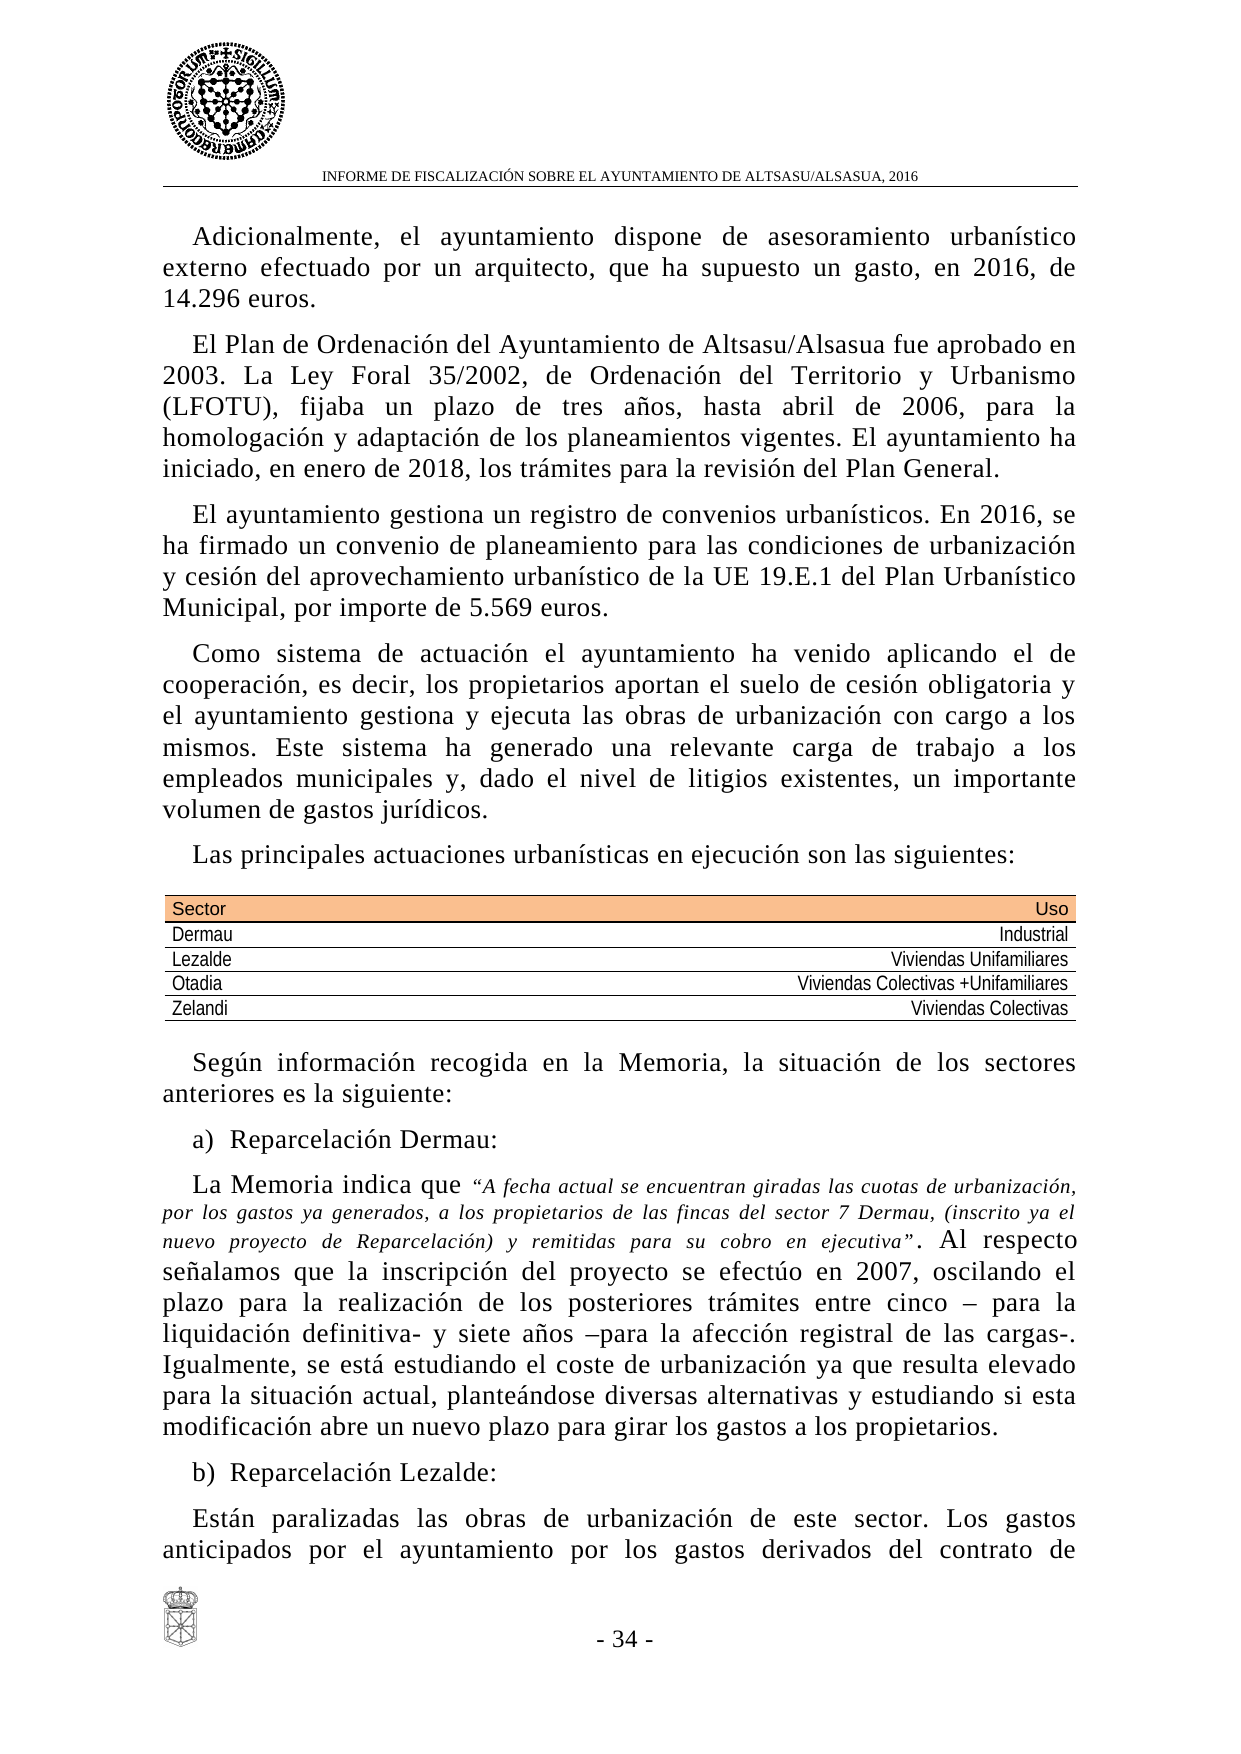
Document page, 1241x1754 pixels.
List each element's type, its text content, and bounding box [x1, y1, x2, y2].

table_header Uso [721, 896, 1076, 921]
table_header Sector [165, 896, 721, 921]
list Reparcelación Lezalde: [192, 1456, 1078, 1487]
table_cell Viviendas Unifamiliares [721, 948, 1076, 971]
table_cell Viviendas Colectivas +Unifamiliares [721, 972, 1076, 995]
text El ayuntamiento gestiona un registro de convenios urbanísticos. En 2016, se ha firmado un convenio de planeamiento para las condiciones de urbanización y cesión del aprovechamiento urbanístico de la UE 19.E.1 del Plan Urbanístico Municipal, por importe de 5.569 euros. [162, 498, 1078, 623]
picture [162, 38, 289, 164]
text Como sistema de actuación el ayuntamiento ha venido aplicando el de cooperación, es decir, los propietarios aportan el suelo de cesión obligatoria y el ayuntamiento gestiona y ejecuta las obras de urbanización con cargo a los mismos. Este sistema ha generado una relevante carga de trabajo a los empleados municipales y, dado el nivel de litigios existentes, un importante volumen de gastos jurídicos. [162, 637, 1078, 824]
table_cell Viviendas Colectivas [721, 996, 1076, 1020]
table_cell Otadia [165, 972, 721, 995]
text Según información recogida en la Memoria, la situación de los sectores anteriores es la siguiente: [162, 1046, 1078, 1108]
text Las principales actuaciones urbanísticas en ejecución son las siguientes: [162, 839, 1078, 870]
text El Plan de Ordenación del Ayuntamiento de Altsasu/Alsasua fue aprobado en 2003. La Ley Foral 35/2002, de Ordenación del Territorio y Urbanismo (LFOTU), fijaba un plazo de tres años, hasta abril de 2006, para la homologación y adaptación de los planeamientos vigentes. El ayuntamiento ha iniciado, en enero de 2018, los trámites para la revisión del Plan General. [162, 328, 1078, 483]
list Reparcelación Dermau: [192, 1123, 1078, 1154]
table_cell Industrial [721, 923, 1076, 946]
text Adicionalmente, el ayuntamiento dispone de asesoramiento urbanístico externo efectuado por un arquitecto, que ha supuesto un gasto, en 2016, de 14.296 euros. [162, 220, 1078, 313]
table_cell Dermau [165, 923, 721, 946]
text La Memoria indica que “A fecha actual se encuentran giradas las cuotas de urbanización, por los gastos ya generados, a los propietarios de las fincas del sector 7 Dermau, (inscrito ya el nuevo proyecto de Reparcelación) y remitidas para su cobro en ejecutiva”. Al respecto señalamos que la inscripción del proyecto se efectúo en 2007, oscilando el plazo para la realización de los posteriores trámites entre cinco – para la liquidación definitiva- y siete años –para la afección registral de las cargas-. Igualmente, se está estudiando el coste de urbanización ya que resulta elevado para la situación actual, planteándose diversas alternativas y estudiando si esta modificación abre un nuevo plazo para girar los gastos a los propietarios. [162, 1168, 1078, 1442]
table_cell Lezalde [165, 948, 721, 971]
table_cell Zelandi [165, 996, 721, 1020]
picture [162, 1586, 199, 1648]
